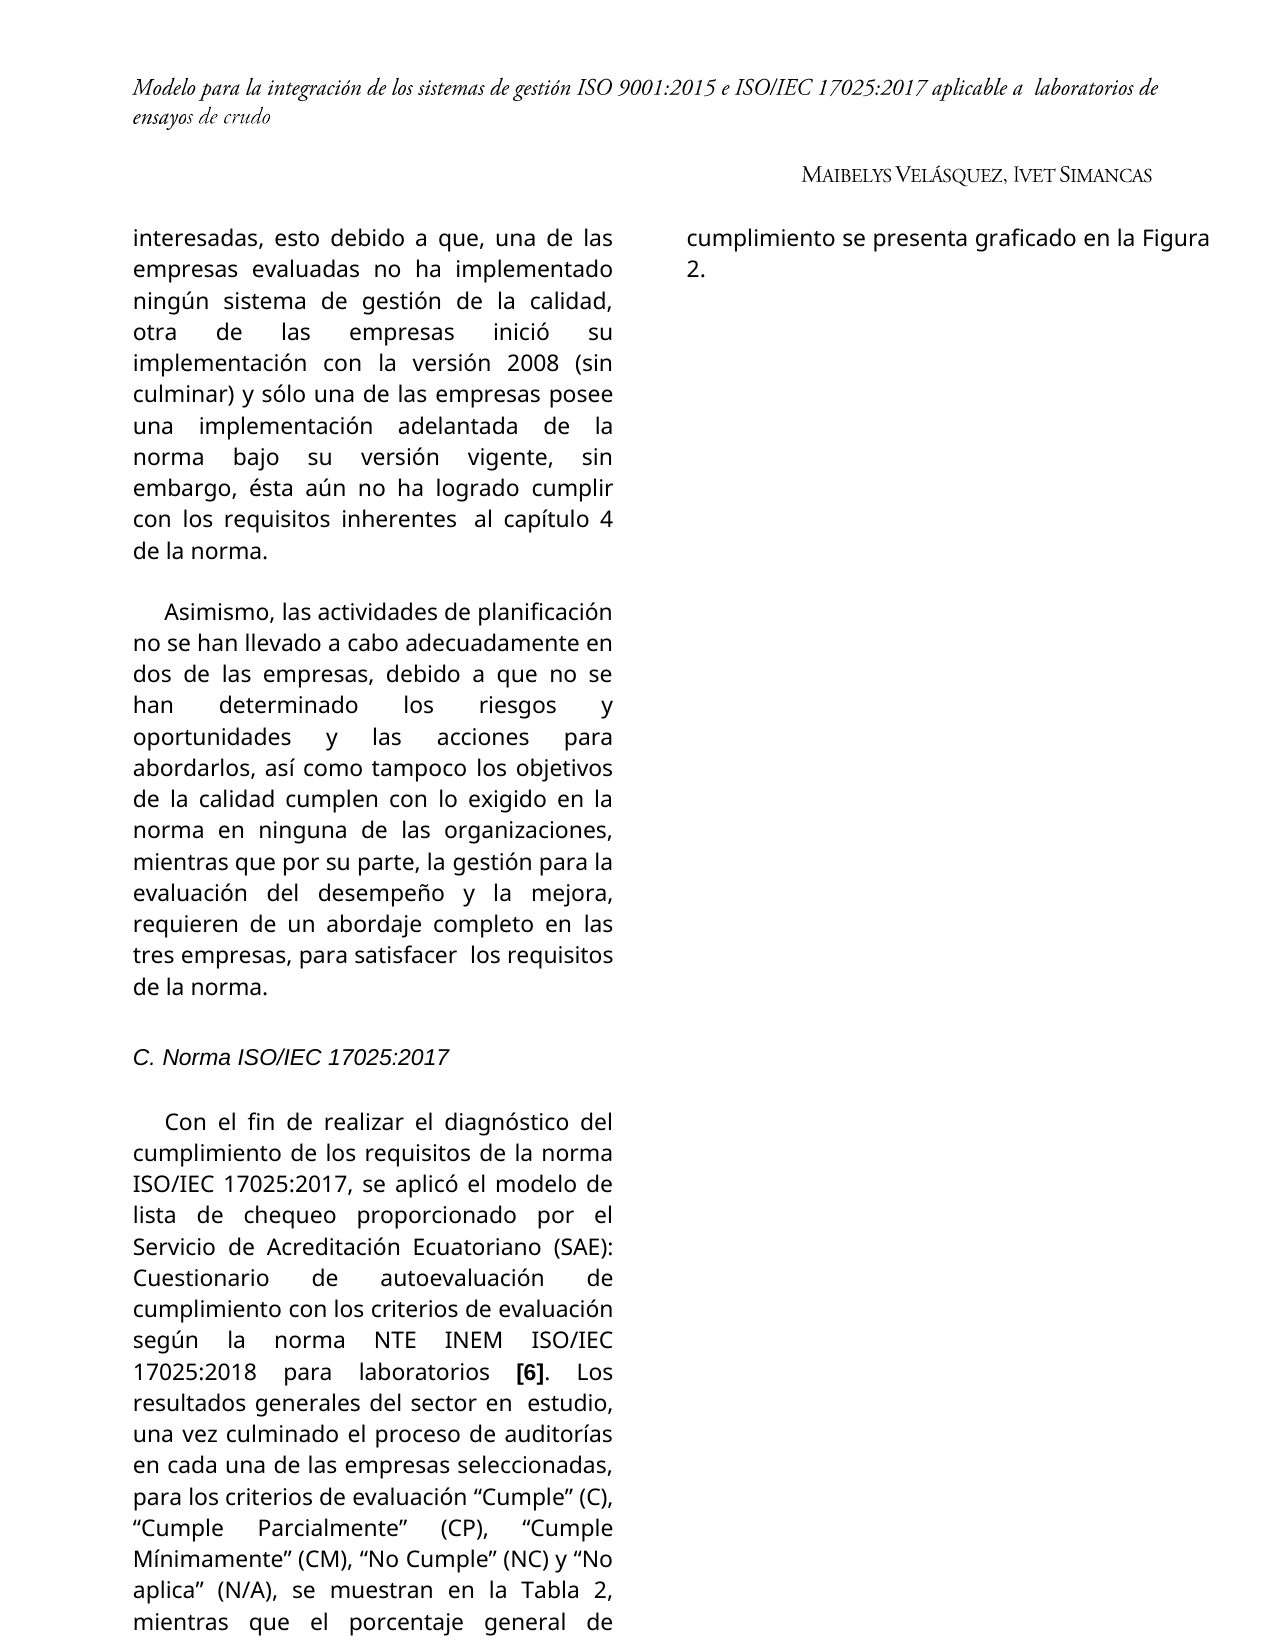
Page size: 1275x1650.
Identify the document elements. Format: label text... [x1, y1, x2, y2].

picture [132, 73, 1172, 132]
list Norma ISO/IEC 17025:2017 [133, 1044, 617, 1070]
text interesadas, esto debido a que, una de las empresas evaluadas no ha implementado ningún sistema de gestión de la calidad, otra de las empresas inició su implementación con la versión 2008 (sin culminar) y sólo una de las empresas posee una implementación adelantada de la norma bajo su versión vigente, sin embargo, ésta aún no ha logrado cumplir con los requisitos inherentes al capítulo 4 de la norma. [133, 222, 613, 566]
picture [801, 160, 1167, 190]
text Asimismo, las actividades de planificación no se han llevado a cabo adecuadamente en dos de las empresas, debido a que no se han determinado los riesgos y oportunidades y las acciones para abordarlos, así como tampoco los objetivos de la calidad cumplen con lo exigido en la norma en ninguna de las organizaciones, mientras que por su parte, la gestión para la evaluación del desempeño y la mejora, requieren de un abordaje completo en las tres empresas, para satisfacer los requisitos de la norma. [133, 595, 613, 1002]
text Con el fin de realizar el diagnóstico del cumplimiento de los requisitos de la norma ISO/IEC 17025:2017, se aplicó el modelo de lista de chequeo proporcionado por el Servicio de Acreditación Ecuatoriano (SAE): Cuestionario de autoevaluación de cumplimiento con los criterios de evaluación según la norma NTE INEM ISO/IEC 17025:2018 para laboratorios [6]. Los resultados generales del sector en estudio, una vez culminado el proceso de auditorías en cada una de las empresas seleccionadas, para los criterios de evaluación “Cumple” (C), “Cumple Parcialmente” (CP), “Cumple Mínimamente” (CM), “No Cumple” (NC) y “No aplica” (N/A), se muestran en la Tabla 2, mientras que el porcentaje general de cumplimiento se presenta graficado en la Figura 2. [133, 1105, 613, 1637]
